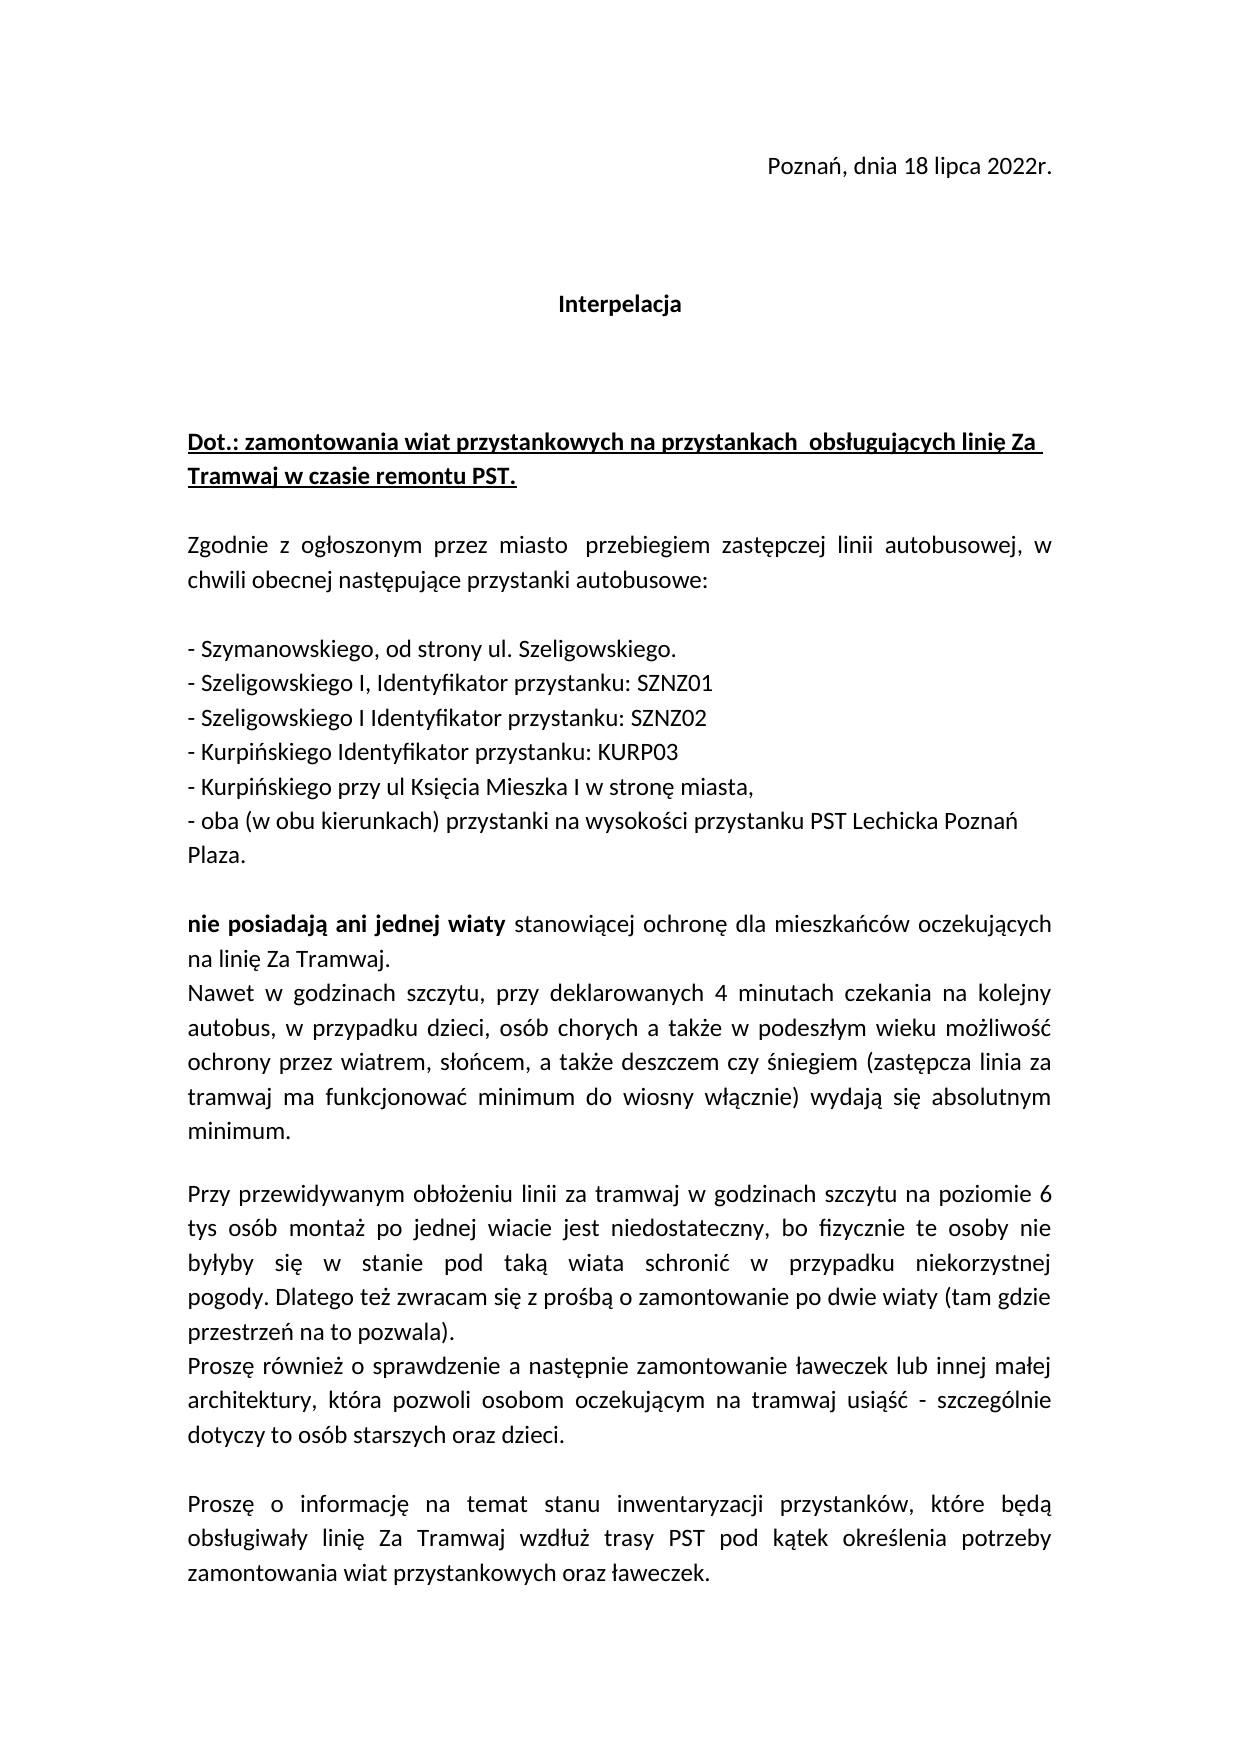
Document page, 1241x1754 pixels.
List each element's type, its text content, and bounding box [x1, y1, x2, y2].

text - Szymanowskiego, od strony ul. Szeligowskiego. [187, 598, 1053, 663]
text Poznań, dnia 18 lipca 2022r. [187, 150, 1053, 181]
text - Kurpińskiego przy ul Księcia Mieszka I w stronę miasta, [187, 771, 1053, 801]
text Przy przewidywanym obłożeniu linii za tramwaj w godzinach szczytu na poziomie 6 tys osób montaż po jednej wiacie jest niedostateczny, bo fizycznie te osoby nie byłyby się w stanie pod taką wiata schronić w przypadku niekorzystnej pogody. Dlatego też zwracam się z prośbą o zamontowanie po dwie wiaty (tam gdzie przestrzeń na to pozwala). [187, 1178, 1053, 1346]
text Dot.: zamontowania wiat przystankowych na przystankach obsługujących linię Za Tramwaj w czasie remontu PST. [187, 426, 1053, 491]
text - Szeligowskiego I Identyfikator przystanku: SZNZ02 [187, 702, 1053, 732]
text - Szeligowskiego I, Identyfikator przystanku: SZNZ01 [187, 667, 1053, 698]
text Nawet w godzinach szczytu, przy deklarowanych 4 minutach czekania na kolejny autobus, w przypadku dzieci, osób chorych a także w podeszłym wieku możliwość ochrony przez wiatrem, słońcem, a także deszczem czy śniegiem (zastępcza linia za tramwaj ma funkcjonować minimum do wiosny włącznie) wydają się absolutnym minimum. [187, 977, 1053, 1174]
text - Kurpińskiego Identyfikator przystanku: KURP03 [187, 736, 1053, 767]
text Proszę o informację na temat stanu inwentaryzacji przystanków, które będą obsługiwały linię Za Tramwaj wzdłuż trasy PST pod kątek określenia potrzeby zamontowania wiat przystankowych oraz ławeczek. [187, 1488, 1053, 1588]
text Proszę również o sprawdzenie a następnie zamontowanie ławeczek lub innej małej architektury, która pozwoli osobom oczekującym na tramwaj usiąść - szczególnie dotyczy to osób starszych oraz dzieci. [187, 1350, 1053, 1450]
text nie posiadają ani jednej wiaty stanowiącej ochronę dla mieszkańców oczekujących na linię Za Tramwaj. [187, 908, 1053, 973]
text Zgodnie z ogłoszonym przez miasto przebiegiem zastępczej linii autobusowej, w chwili obecnej następujące przystanki autobusowe: [187, 529, 1053, 594]
text Interpelacja [187, 288, 1053, 318]
text - oba (w obu kierunkach) przystanki na wysokości przystanku PST Lechicka Poznań Plaza. [187, 805, 1053, 870]
